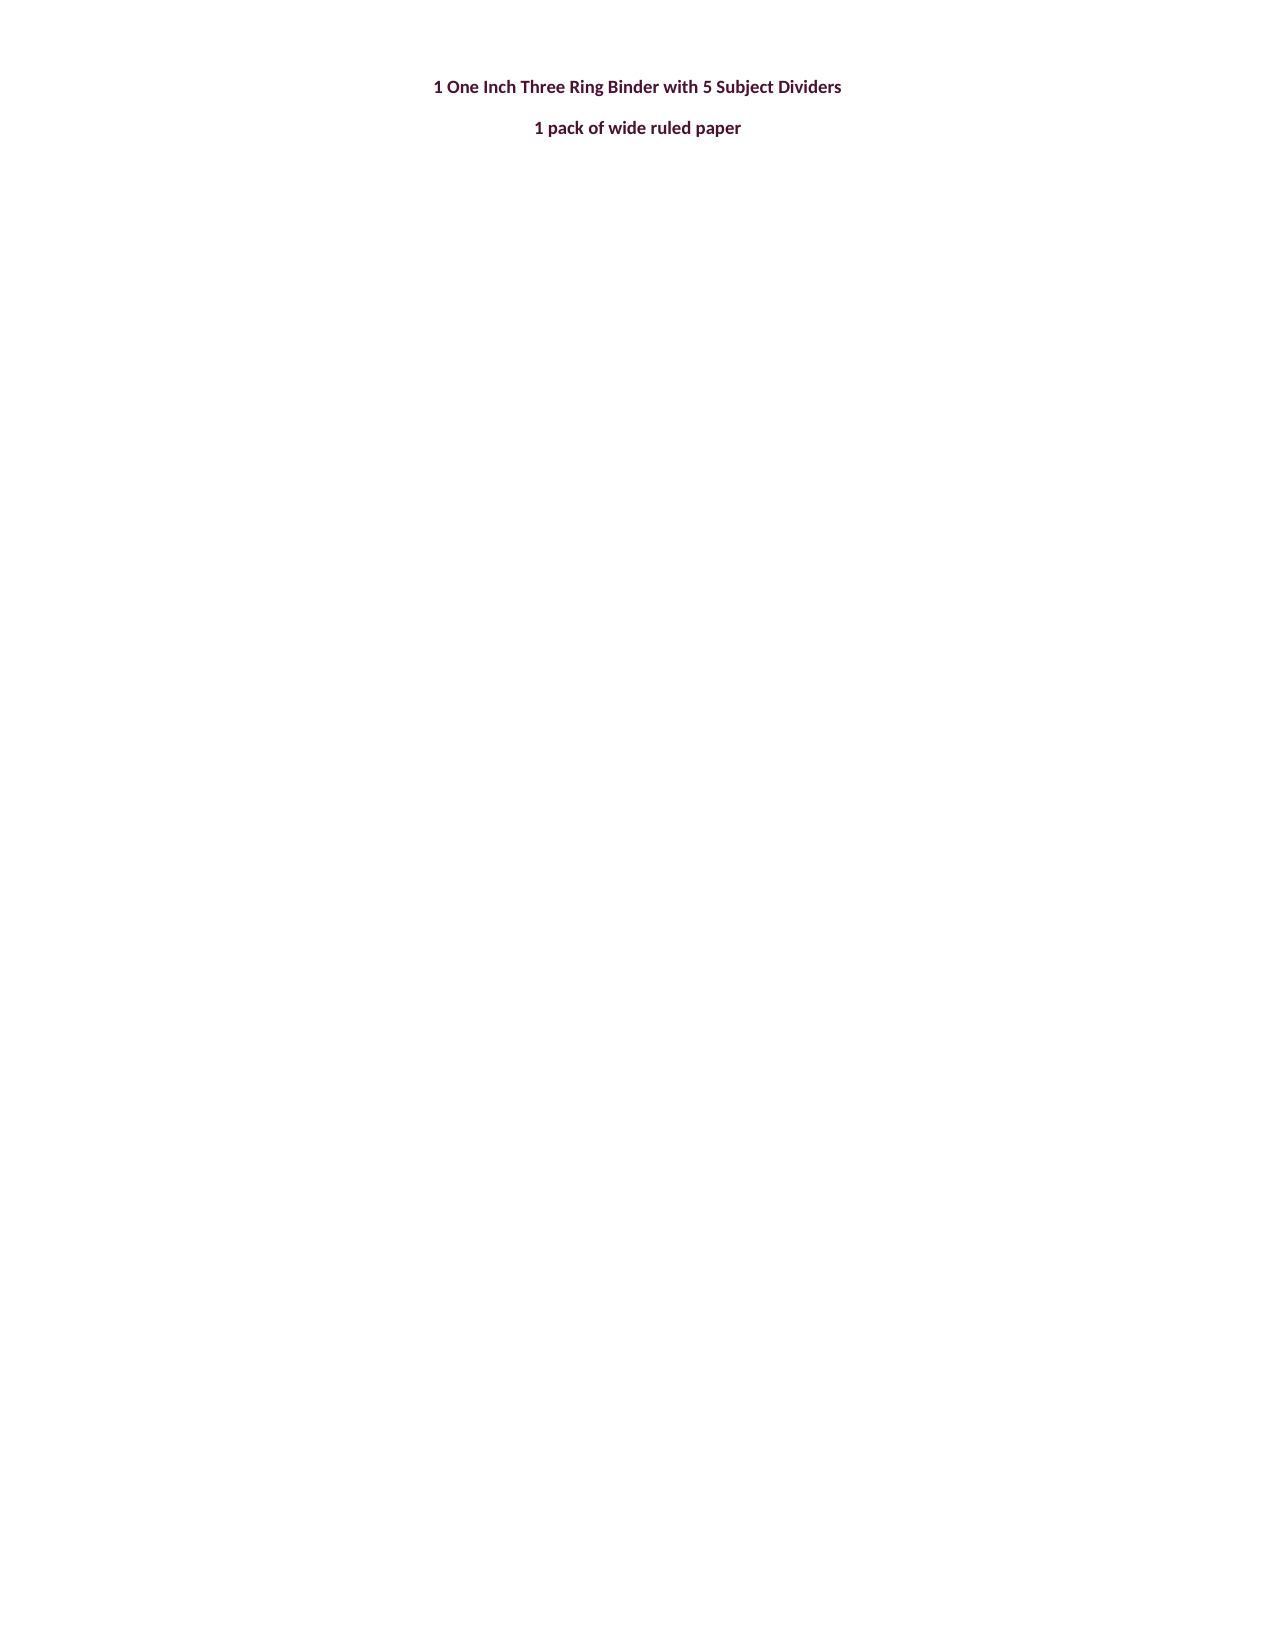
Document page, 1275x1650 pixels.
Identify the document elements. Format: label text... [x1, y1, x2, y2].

text 1 One Inch Three Ring Binder with 5 Subject Dividers [75, 75, 1200, 98]
text 1 pack of wide ruled paper [75, 116, 1200, 139]
